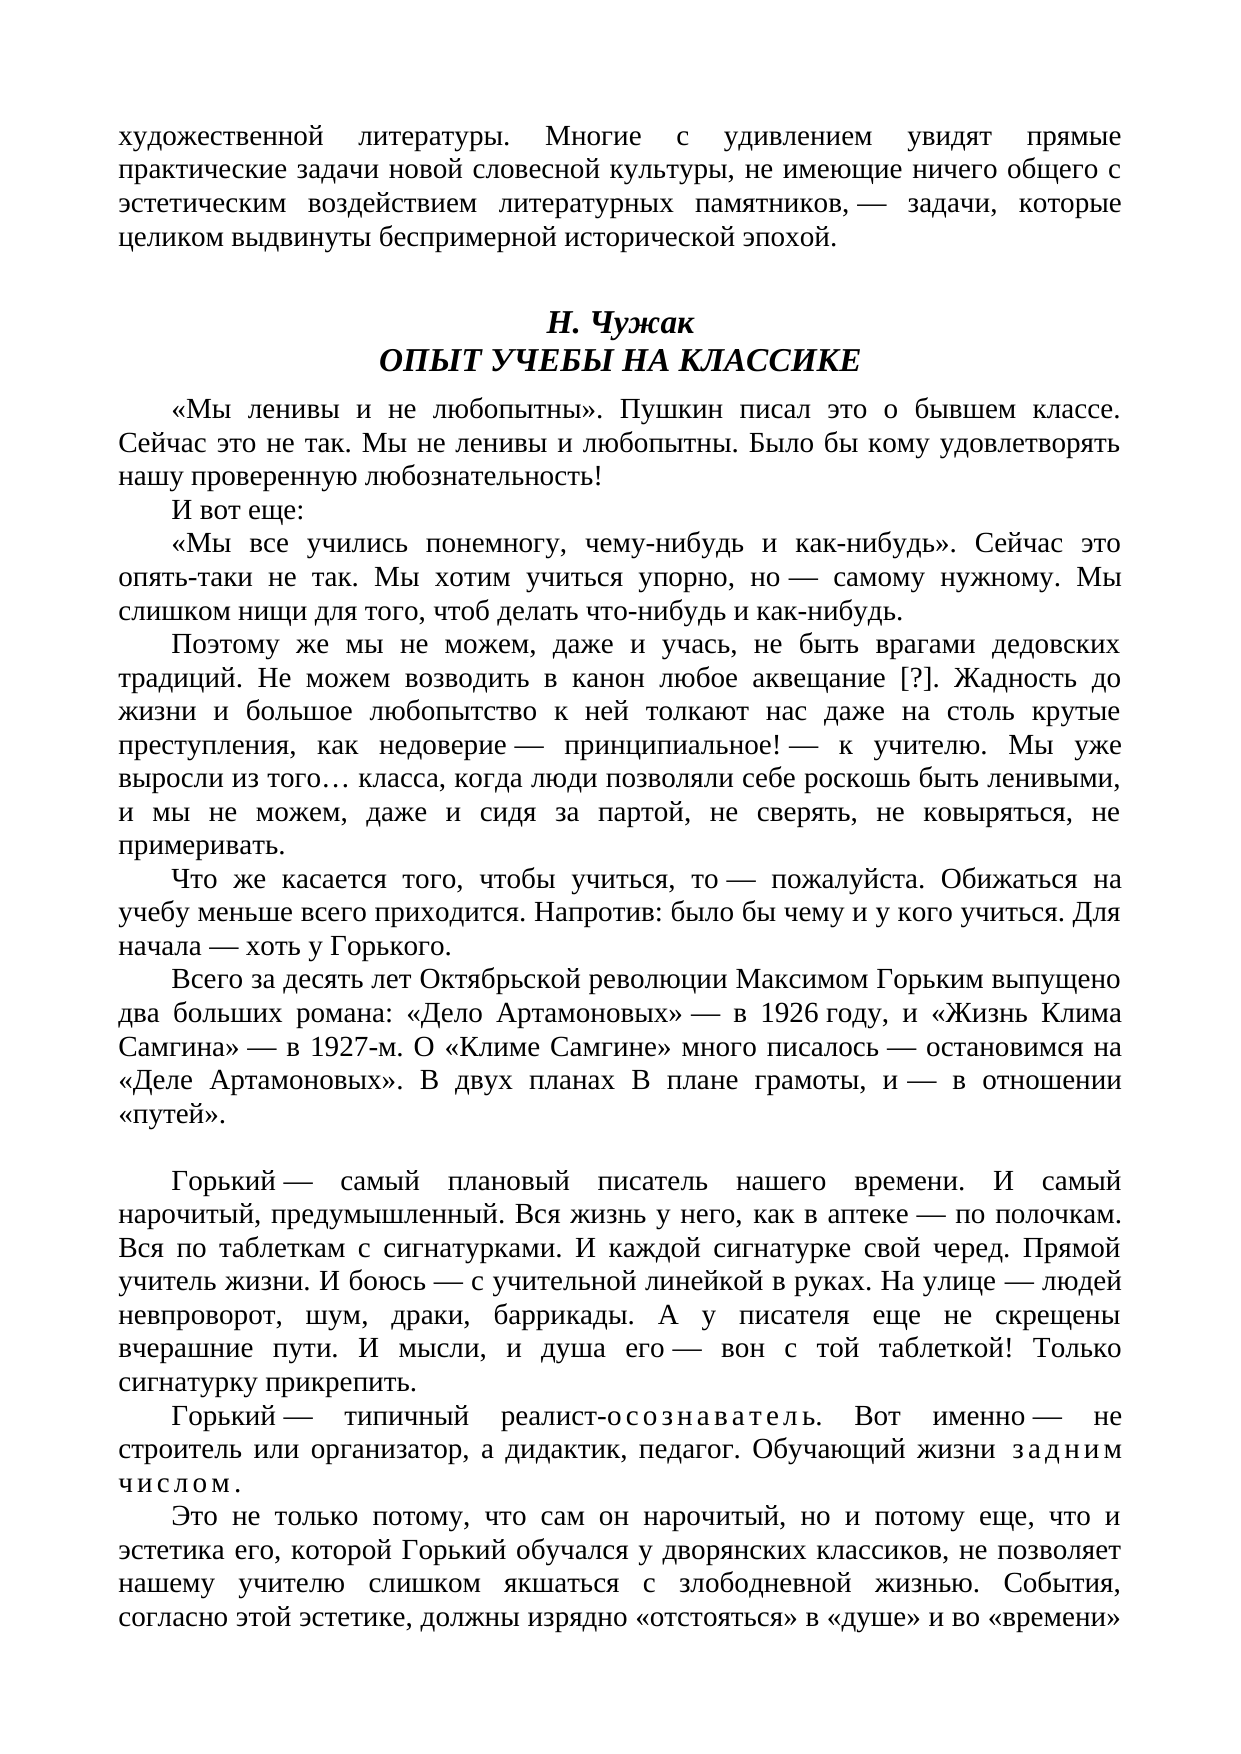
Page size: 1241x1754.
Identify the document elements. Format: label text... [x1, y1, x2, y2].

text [118, 1498, 1122, 1632]
text Поэтому же мы не можем, даже и учась, не быть врагами дедовских традиций. Не можем возводить в канон любое аквещание [?]. Жадность до жизни и большое любопытство к ней толкают нас даже на столь крутые преступления, как недоверие — принципиальное! — к учителю. Мы уже выросли из того… класса, когда люди позволяли себе роскошь быть ленивыми, и мы не можем, даже и сидя за партой, не сверять, не ковыряться, не примеривать. [118, 626, 1122, 861]
text И вот еще: [118, 492, 1122, 526]
text Что же касается того, чтобы учиться, то — пожалуйста. Обижаться на учебу меньше всего приходится. Напротив: было бы чему и у кого учиться. Для начала — хоть у Горького. [118, 861, 1122, 962]
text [118, 118, 1122, 252]
text Горький — типичный реалист-осознаватель. Вот именно — не строитель или организатор, а дидактик, педагог. Обучающий жизни задним числом. [118, 1398, 1122, 1498]
text «Мы все учились понемногу, чему-нибудь и как-нибудь». Сейчас это опять-таки не так. Мы хотим учиться упорно, но — самому нужному. Мы слишком нищи для того, чтоб делать что-нибудь и как-нибудь. [118, 526, 1122, 626]
text Горький — самый плановый писатель нашего времени. И самый нарочитый, предумышленный. Вся жизнь у него, {172} как в аптеке — по полочкам. Вся по таблеткам с сигнатурками. И каждой сигнатурке свой черед. Прямой учитель жизни. И боюсь — с учительной линейкой в руках. На улице — людей невпроворот, шум, драки, баррикады. А у писателя еще не скрещены вчерашние пути. И мысли, и душа его — вон с той таблеткой! Только сигнатурку прикрепить. [118, 1163, 1122, 1398]
text Всего за десять лет Октябрьской революции Максимом Горьким выпущено два больших романа: «Дело Артамоновых» — в 1926 году, и «Жизнь Клима Самгина» — в 1927-м. О «Климе Самгине» много писалось — остановимся на «Деле Артамоновых». В двух планах В плане грамоты, и — в отношении «путей». [118, 962, 1122, 1129]
subtitle {171} Н. Чужак Опыт учебы на классике [118, 302, 1122, 379]
text «Мы ленивы и не любопытны». Пушкин писал это о бывшем классе. Сейчас это не так. Мы не ленивы и любопытны. Было бы кому удовлетворять нашу проверенную любознательность! [118, 391, 1122, 492]
